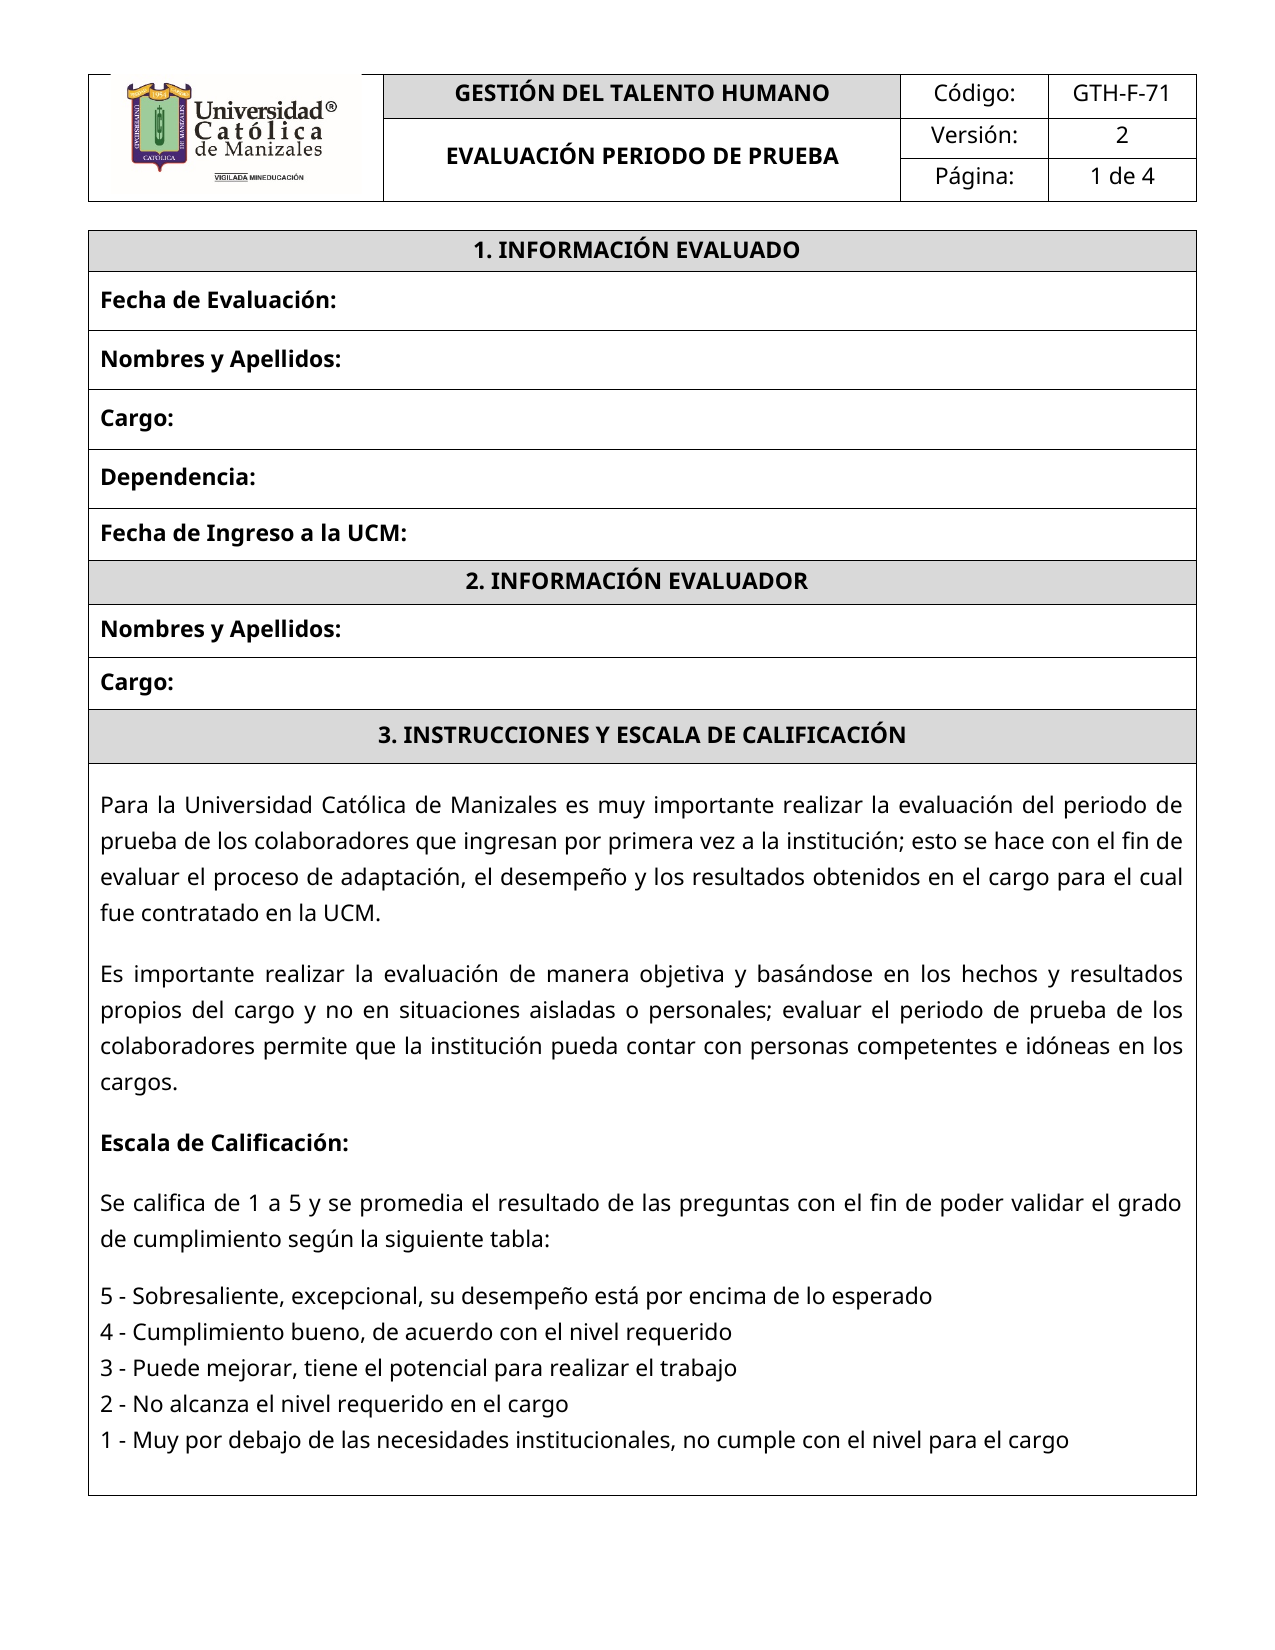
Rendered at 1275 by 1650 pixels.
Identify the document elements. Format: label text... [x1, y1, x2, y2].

table_cell Fecha de Ingreso a la UCM: [89, 509, 1196, 560]
table_cell Nombres y Apellidos: [89, 331, 1196, 389]
table_cell Cargo: [89, 390, 1196, 448]
table_cell Nombres y Apellidos: [89, 605, 1196, 657]
table_cell Cargo: [89, 658, 1196, 709]
picture [110, 74, 362, 194]
table_cell 2. INFORMACIÓN EVALUADOR [89, 561, 1196, 604]
table_cell Dependencia: [89, 450, 1196, 507]
table_cell Fecha de Evaluación: [89, 272, 1196, 330]
table_cell 3. INSTRUCCIONES Y ESCALA DE CALIFICACIÓN [89, 710, 1196, 763]
table_header 1. INFORMACIÓN EVALUADO [89, 231, 1196, 271]
